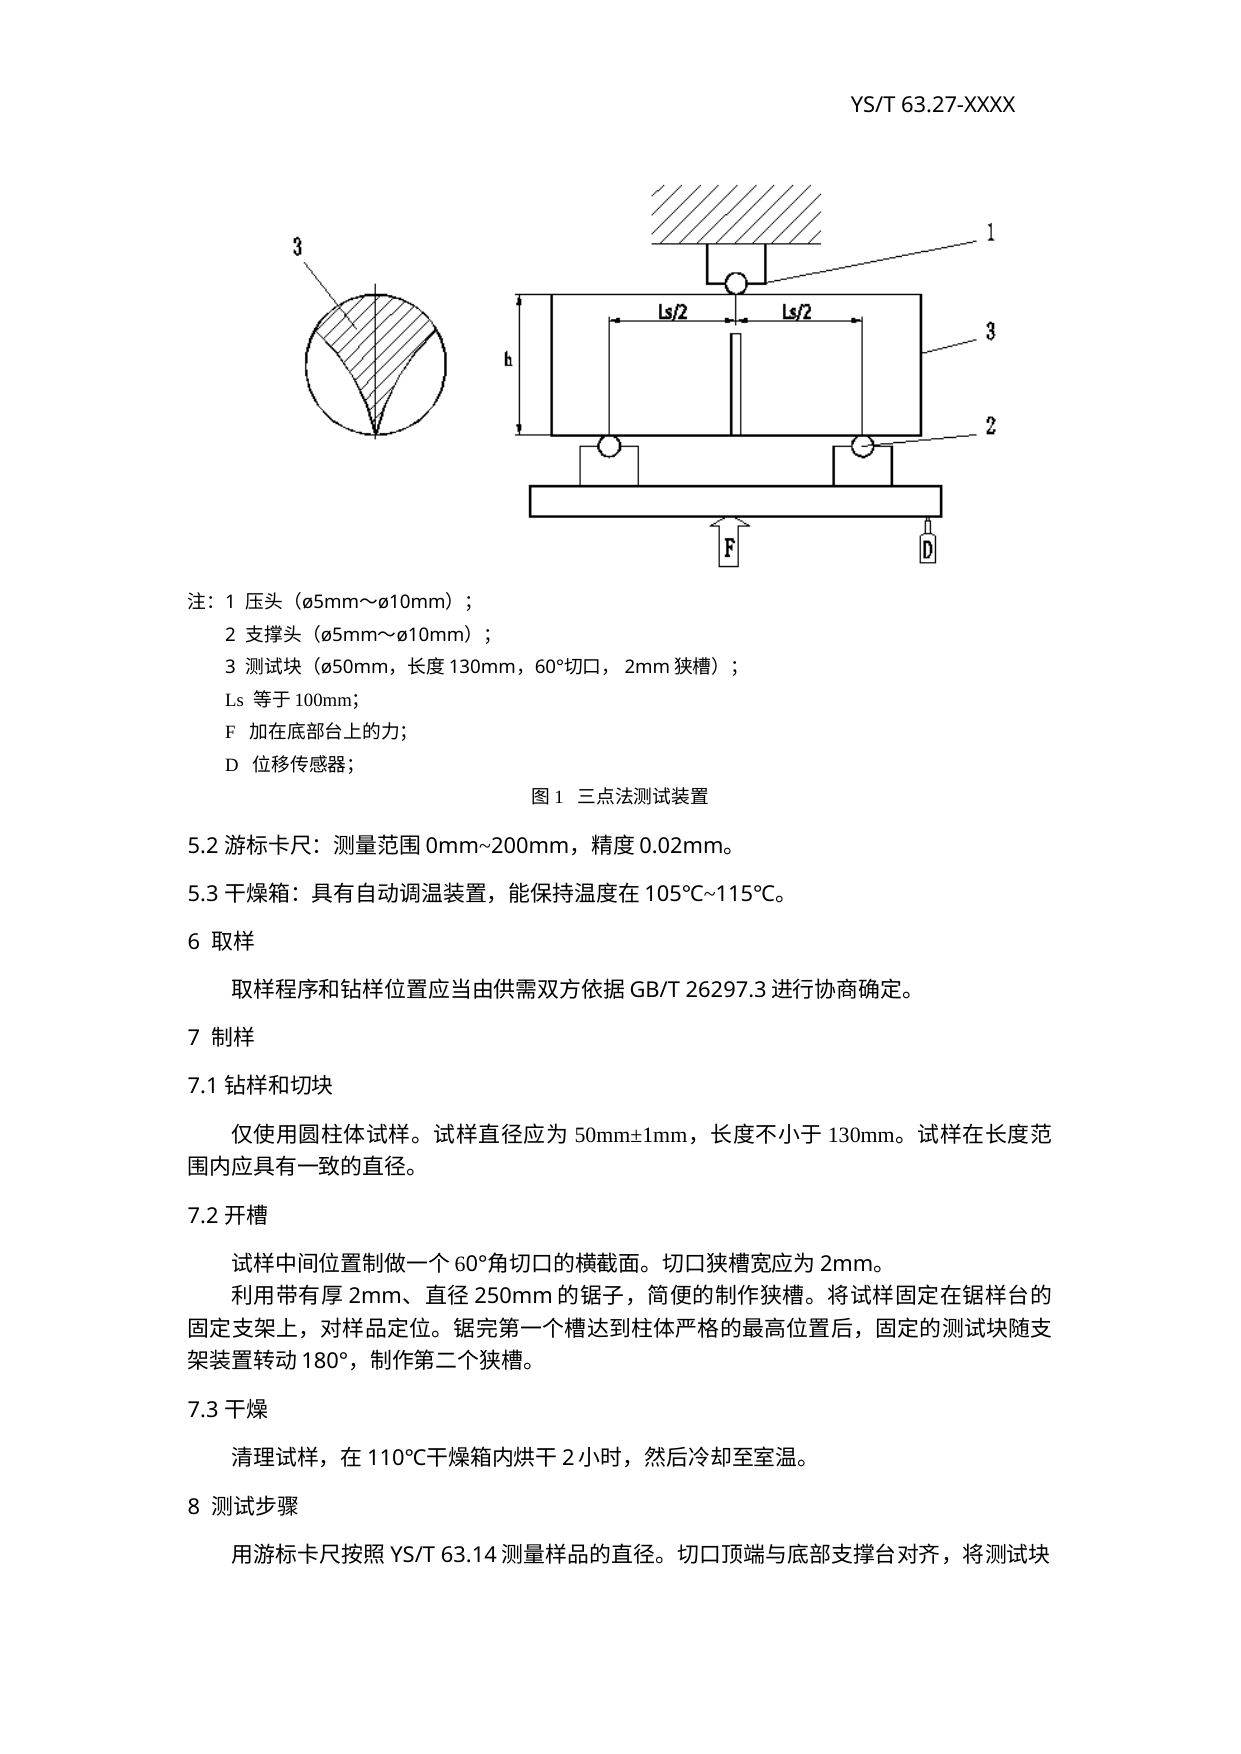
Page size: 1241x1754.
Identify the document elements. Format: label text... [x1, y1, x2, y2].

text 图1 三点法测试装置 [187, 779, 1053, 812]
text 5.3 干燥箱：具有自动调温装置，能保持温度在105℃~115℃。 [187, 876, 1053, 908]
text 7.2 开槽 [187, 1198, 1053, 1229]
text 仅使用圆柱体试样。试样直径应为50mm±1mm，长度不小于130mm。试样在长度范围内应具有一致的直径。 [187, 1116, 1053, 1181]
text Ls 等于100mm； [187, 682, 1053, 714]
text 2 支撑头（ø5mm～ø10mm）； [187, 617, 1053, 649]
text 7.1 钻样和切块 [187, 1068, 1053, 1100]
text D 位移传感器； [187, 747, 1053, 779]
text 取样程序和钻样位置应当由供需双方依据GB/T 26297.3进行协商确定。 [187, 972, 1053, 1004]
text 7 制样 [187, 1020, 1053, 1052]
picture [263, 162, 1021, 585]
text 清理试样，在110℃干燥箱内烘干2小时，然后冷却至室温。 [187, 1440, 1053, 1472]
text 5.2 游标卡尺：测量范围0mm~200mm，精度0.02mm。 [187, 828, 1053, 860]
text 注：1 压头（ø5mm～ø10mm）； [187, 584, 1053, 617]
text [187, 1537, 1053, 1569]
text 3 测试块（ø50mm，长度130mm，60°切口， 2mm狭槽）； [187, 649, 1053, 682]
text 试样中间位置制做一个60°角切口的横截面。切口狭槽宽应为2mm。 [187, 1246, 1053, 1278]
text 6 取样 [187, 924, 1053, 956]
text 8 测试步骤 [187, 1489, 1053, 1520]
text 7.3 干燥 [187, 1392, 1053, 1424]
text F 加在底部台上的力； [187, 714, 1053, 747]
text 利用带有厚2mm、直径250mm的锯子，简便的制作狭槽。将试样固定在锯样台的固定支架上，对样品定位。锯完第一个槽达到柱体严格的最高位置后，固定的测试块随支架装置转动180°，制作第二个狭槽。 [187, 1278, 1053, 1376]
